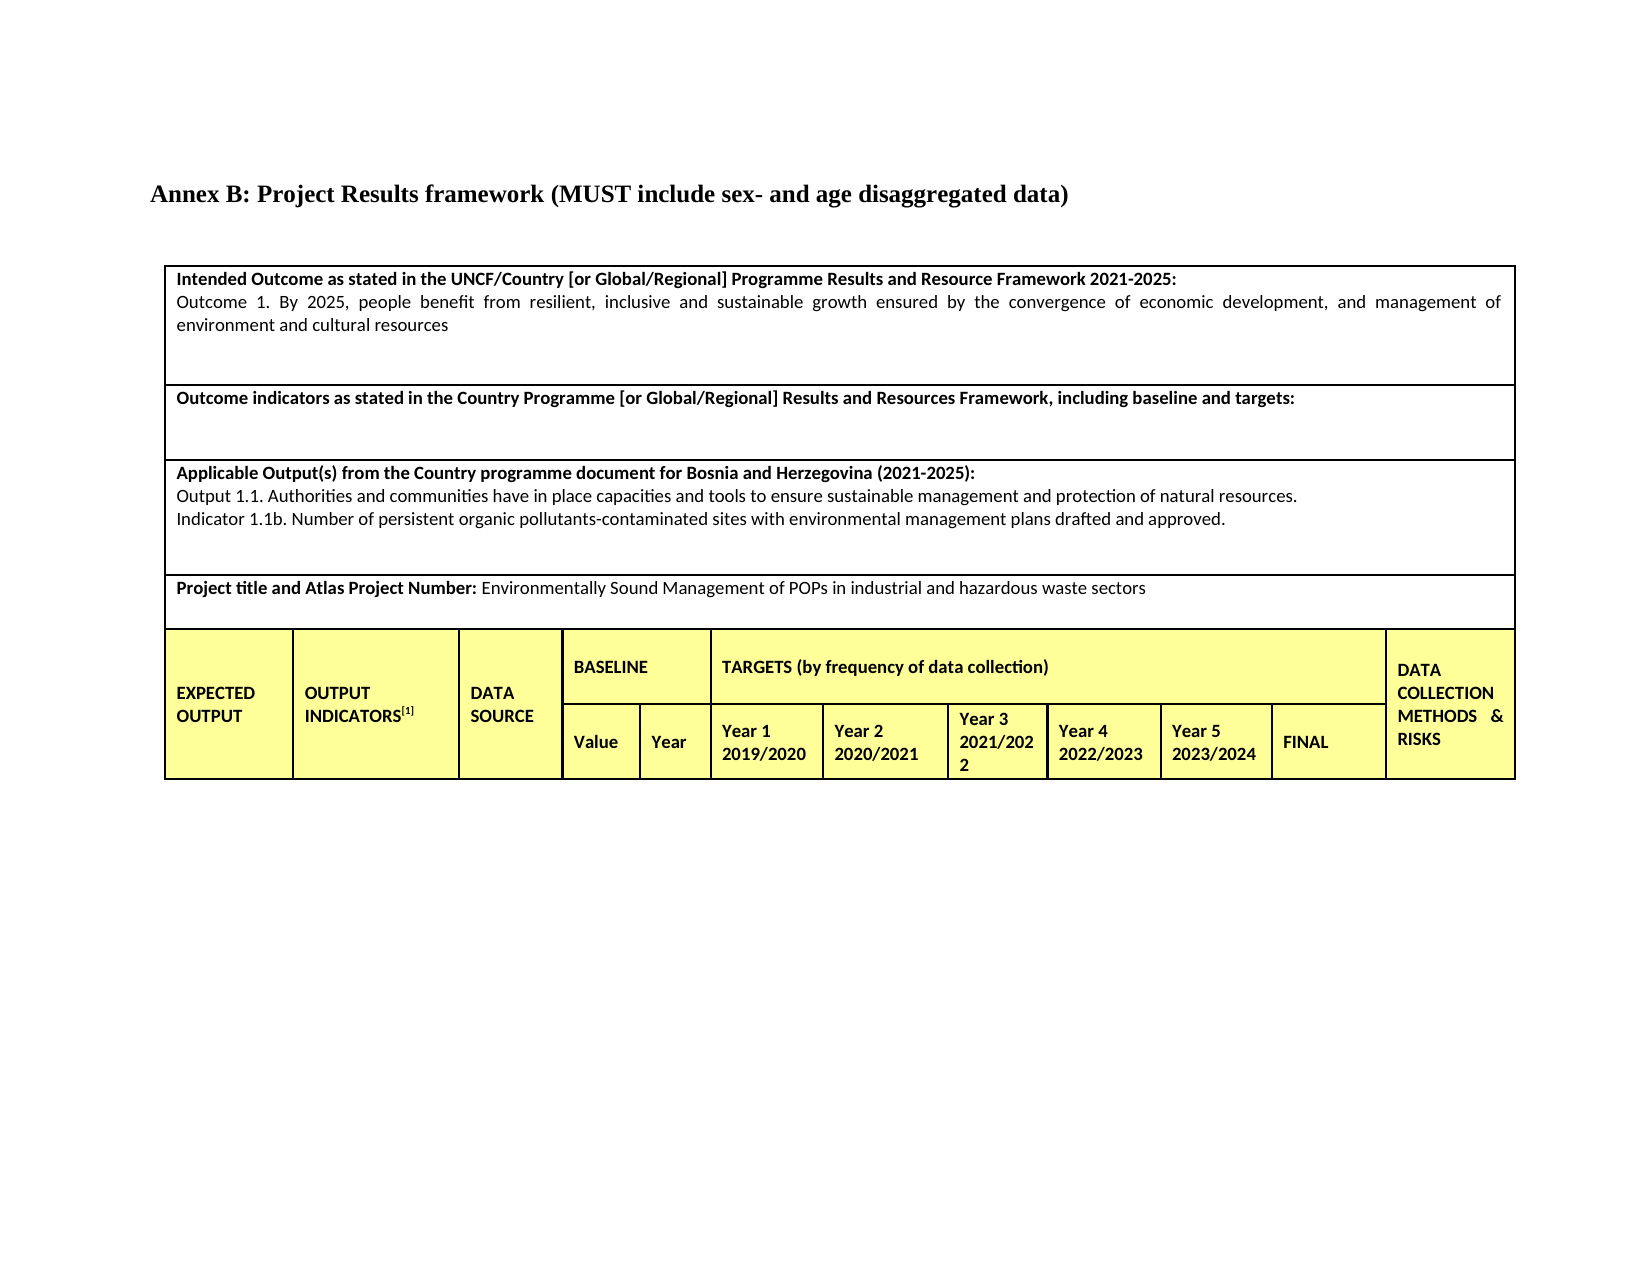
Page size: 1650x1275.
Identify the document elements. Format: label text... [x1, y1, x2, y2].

table_cell Year 5 2023/2024 [1162, 705, 1271, 778]
table_cell EXPECTED OUTPUT [166, 630, 292, 778]
table_cell Project title and Atlas Project Number: Environmentally Sound Management of POPs in industrial and hazardous waste sectors [166, 576, 1514, 628]
table_cell DATA SOURCE [460, 630, 561, 778]
table_cell Year 4 2022/2023 [1049, 705, 1160, 778]
table_cell Year [641, 705, 710, 778]
text Annex B: Project Results framework (MUST include sex- and age disaggregated data) [150, 179, 1500, 207]
table_cell FINAL [1273, 705, 1385, 778]
table_cell Year 3 2021/2022 [949, 705, 1046, 778]
table_cell Year 1 2019/2020 [712, 705, 822, 778]
table_cell Applicable Output(s) from the Country programme document for Bosnia and Herzegovina (2021-2025): Output 1.1. Authorities and communities have in place capacities and tools to ensure sustainable management and protection of natural resources. Indicator 1.1b. Number of persistent organic pollutants-contaminated sites with environmental management plans drafted and approved. [166, 461, 1514, 574]
table_cell OUTPUT INDICATORS[1] [294, 630, 458, 778]
table_cell Outcome indicators as stated in the Country Programme [or Global/Regional] Results and Resources Framework, including baseline and targets: [166, 386, 1514, 459]
table_cell TARGETS (by frequency of data collection) [712, 630, 1385, 703]
table_cell Value [564, 705, 639, 778]
table_cell BASELINE [564, 630, 710, 703]
table_header Intended Outcome as stated in the UNCF/Country [or Global/Regional] Programme Results and Resource Framework 2021-2025: Outcome 1. By 2025, people benefit from resilient, inclusive and sustainable growth ensured by the convergence of economic development, and management of environment and cultural resources [166, 267, 1514, 384]
table_cell DATA COLLECTION METHODS & RISKS [1387, 630, 1514, 778]
table_cell Year 2 2020/2021 [824, 705, 947, 778]
